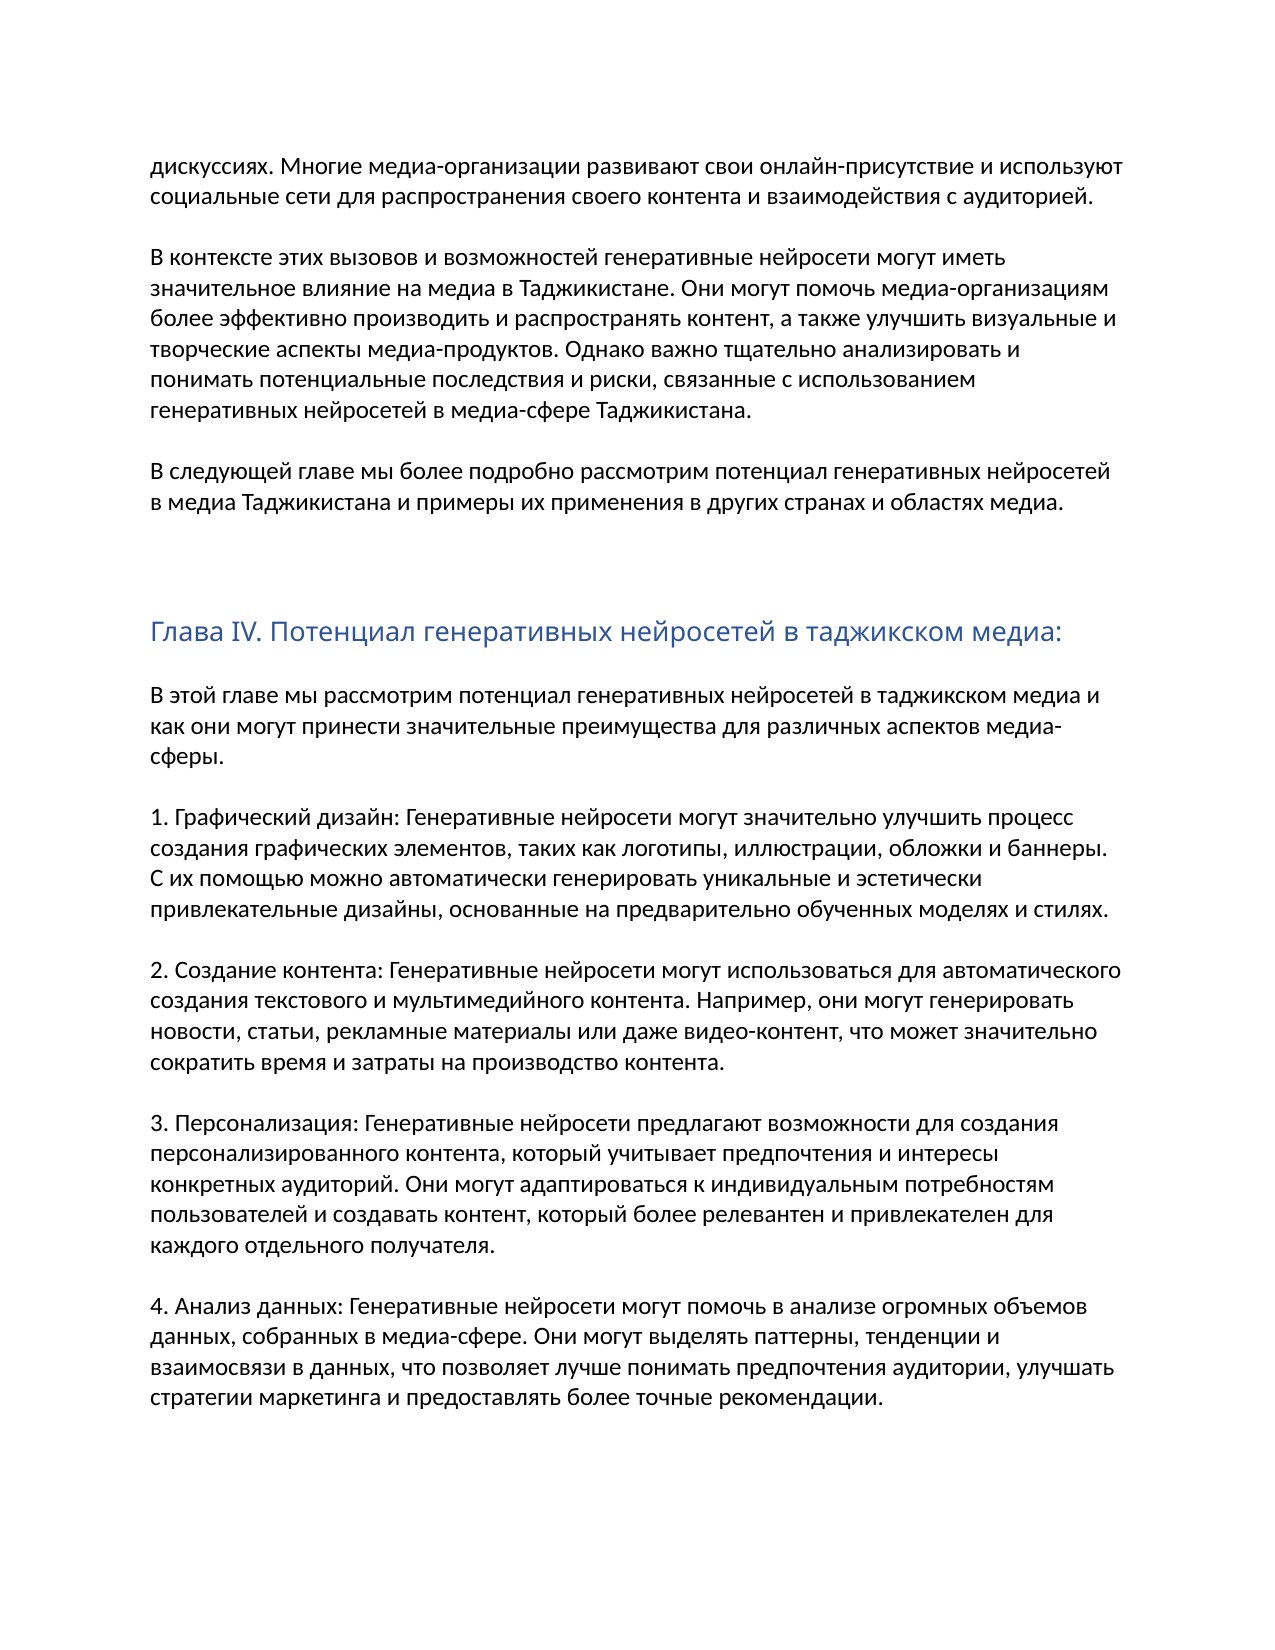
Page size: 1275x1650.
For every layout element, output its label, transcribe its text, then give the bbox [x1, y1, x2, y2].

text 1. Графический дизайн: Генеративные нейросети могут значительно улучшить процесс создания графических элементов, таких как логотипы, иллюстрации, обложки и баннеры. С их помощью можно автоматически генерировать уникальные и эстетически привлекательные дизайны, основанные на предварительно обученных моделях и стилях. [150, 801, 1125, 923]
text В следующей главе мы более подробно рассмотрим потенциал генеративных нейросетей в медиа Таджикистана и примеры их применения в других странах и областях медиа. [150, 455, 1125, 516]
text В этой главе мы рассмотрим потенциал генеративных нейросетей в таджикском медиа и как они могут принести значительные преимущества для различных аспектов медиа-сферы. [150, 679, 1125, 771]
text 2. Создание контента: Генеративные нейросети могут использоваться для автоматического создания текстового и мультимедийного контента. Например, они могут генерировать новости, статьи, рекламные материалы или даже видео-контент, что может значительно сократить время и затраты на производство контента. [150, 954, 1125, 1076]
subtitle Глава IV. Потенциал генеративных нейросетей в таджикском медиа: [150, 612, 1125, 649]
text 4. Анализ данных: Генеративные нейросети могут помочь в анализе огромных объемов данных, собранных в медиа-сфере. Они могут выделять паттерны, тенденции и взаимосвязи в данных, что позволяет лучше понимать предпочтения аудитории, улучшать стратегии маркетинга и предоставлять более точные рекомендации. [150, 1290, 1125, 1412]
text В контексте этих вызовов и возможностей генеративные нейросети могут иметь значительное влияние на медиа в Таджикистане. Они могут помочь медиа-организациям более эффективно производить и распространять контент, а также улучшить визуальные и творческие аспекты медиа-продуктов. Однако важно тщательно анализировать и понимать потенциальные последствия и риски, связанные с использованием генеративных нейросетей в медиа-сфере Таджикистана. [150, 242, 1125, 425]
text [150, 150, 1125, 211]
text 3. Персонализация: Генеративные нейросети предлагают возможности для создания персонализированного контента, который учитывает предпочтения и интересы конкретных аудиторий. Они могут адаптироваться к индивидуальным потребностям пользователей и создавать контент, который более релевантен и привлекателен для каждого отдельного получателя. [150, 1107, 1125, 1259]
